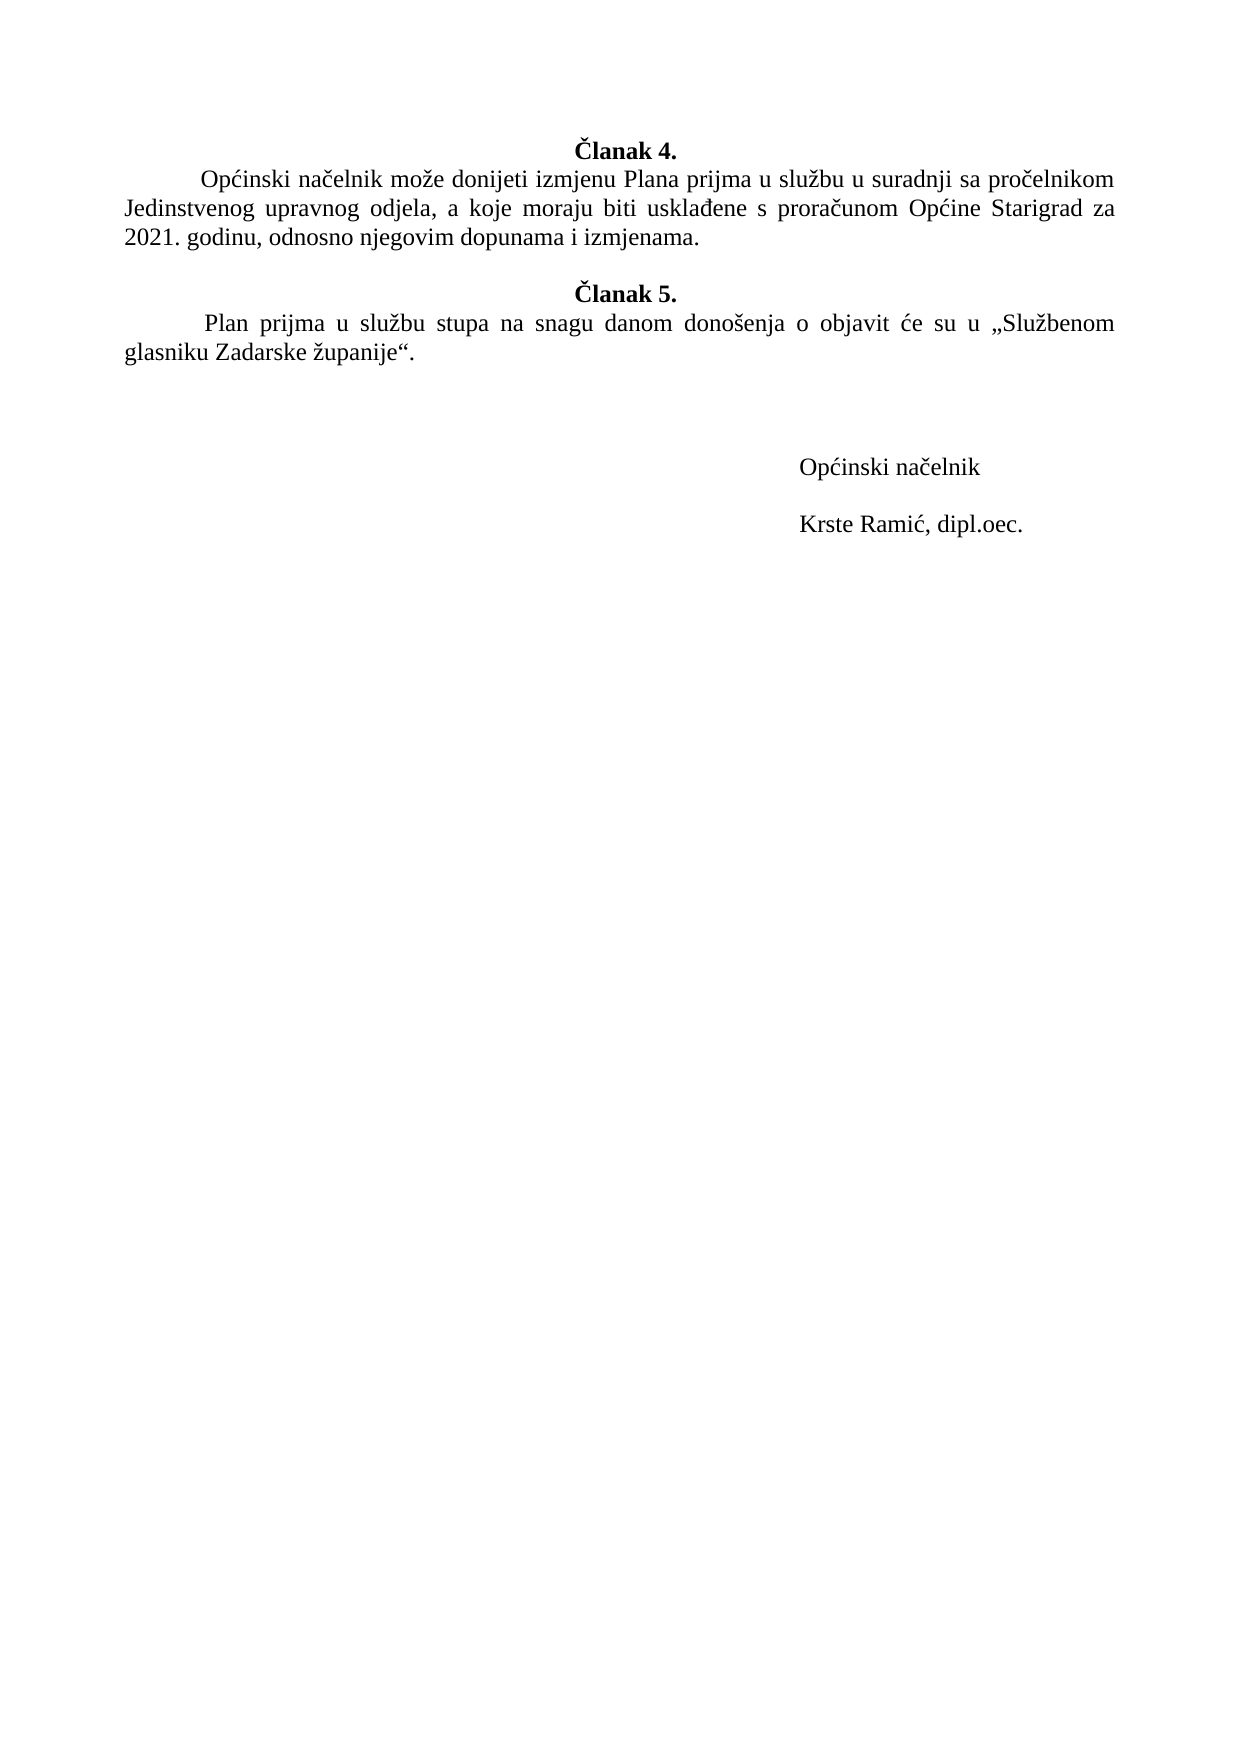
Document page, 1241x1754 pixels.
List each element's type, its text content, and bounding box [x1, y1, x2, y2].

text Članak 5. [124, 279, 1116, 308]
text Krste Ramić, dipl.oec. [124, 509, 1116, 538]
text Općinski načelnik [124, 452, 1116, 481]
text Članak 4. [124, 136, 1116, 164]
text Plan prijma u službu stupa na snagu danom donošenja o objavit će su u „Službenom glasniku Zadarske županije“. [124, 308, 1116, 366]
text Općinski načelnik može donijeti izmjenu Plana prijma u službu u suradnji sa pročelnikom Jedinstvenog upravnog odjela, a koje moraju biti usklađene s proračunom Općine Starigrad za 2021. godinu, odnosno njegovim dopunama i izmjenama. [124, 164, 1116, 251]
